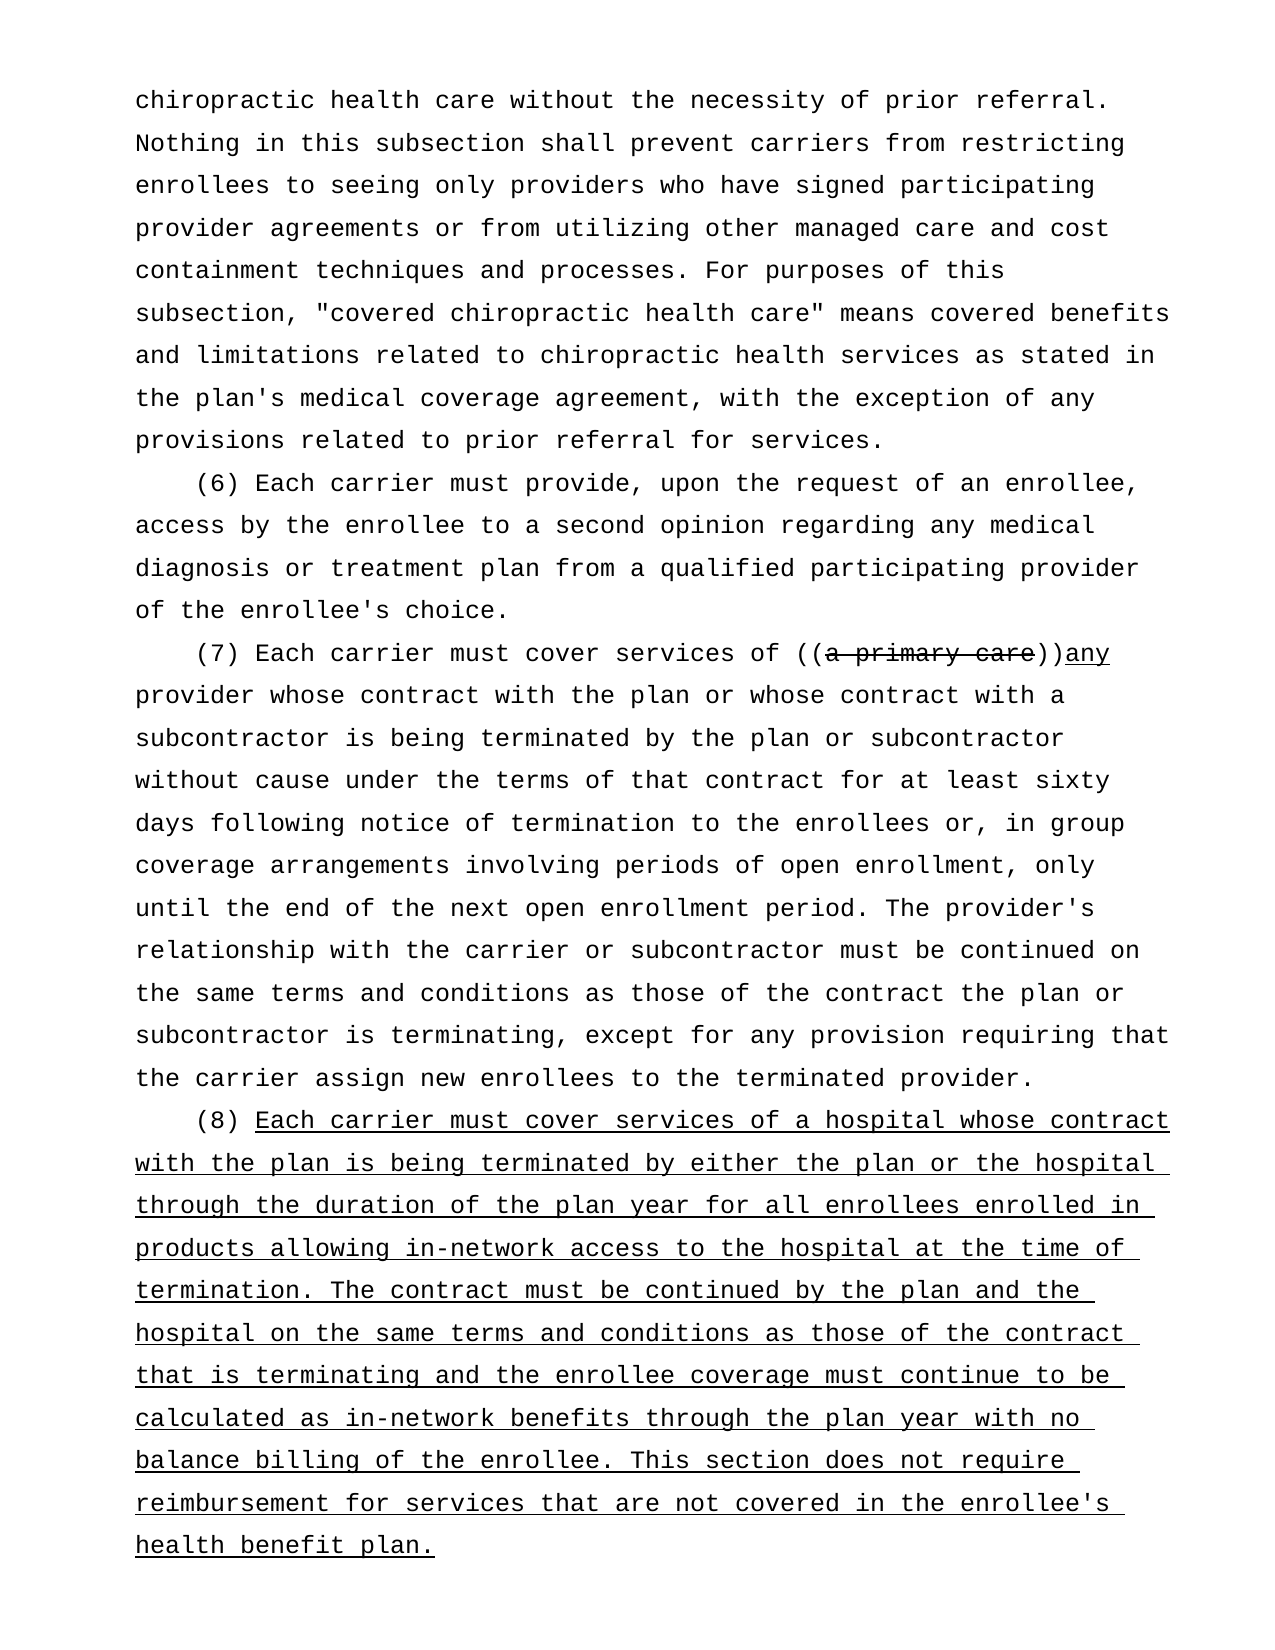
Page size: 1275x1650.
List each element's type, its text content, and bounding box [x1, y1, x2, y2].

text (7) Each carrier must cover services of ((a primary care))any provider whose contract with the plan or whose contract with a subcontractor is being terminated by the plan or subcontractor without cause under the terms of that contract for at least sixty days following notice of termination to the enrollees or, in group coverage arrangements involving periods of open enrollment, only until the end of the next open enrollment period. The provider's relationship with the carrier or subcontractor must be continued on the same terms and conditions as those of the contract the plan or subcontractor is terminating, except for any provision requiring that the carrier assign new enrollees to the terminated provider. [135, 627, 1170, 1095]
text (8) Each carrier must cover services of a hospital whose contract with the plan is being terminated by either the plan or the hospital through the duration of the plan year for all enrollees enrolled in products allowing in-network access to the hospital at the time of termination. The contract must be continued by the plan and the hospital on the same terms and conditions as those of the contract that is terminating and the enrollee coverage must continue to be calculated as in-network benefits through the plan year with no balance billing of the enrollee. This section does not require reimbursement for services that are not covered in the enrollee's health benefit plan. [135, 1095, 1170, 1174]
text (8) Each carrier must cover services of a hospital whose contract with the plan is being terminated by either the plan or the hospital through the duration of the plan year for all enrollees enrolled in products allowing in-network access to the hospital at the time of termination. The contract must be continued by the plan and the hospital on the same terms and conditions as those of the contract that is terminating and the enrollee coverage must continue to be calculated as in-network benefits through the plan year with no balance billing of the enrollee. This section does not require reimbursement for services that are not covered in the enrollee's health benefit plan. [135, 1175, 1170, 1562]
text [135, 75, 1170, 457]
text (6) Each carrier must provide, upon the request of an enrollee, access by the enrollee to a second opinion regarding any medical diagnosis or treatment plan from a qualified participating provider of the enrollee's choice. [135, 457, 1170, 627]
